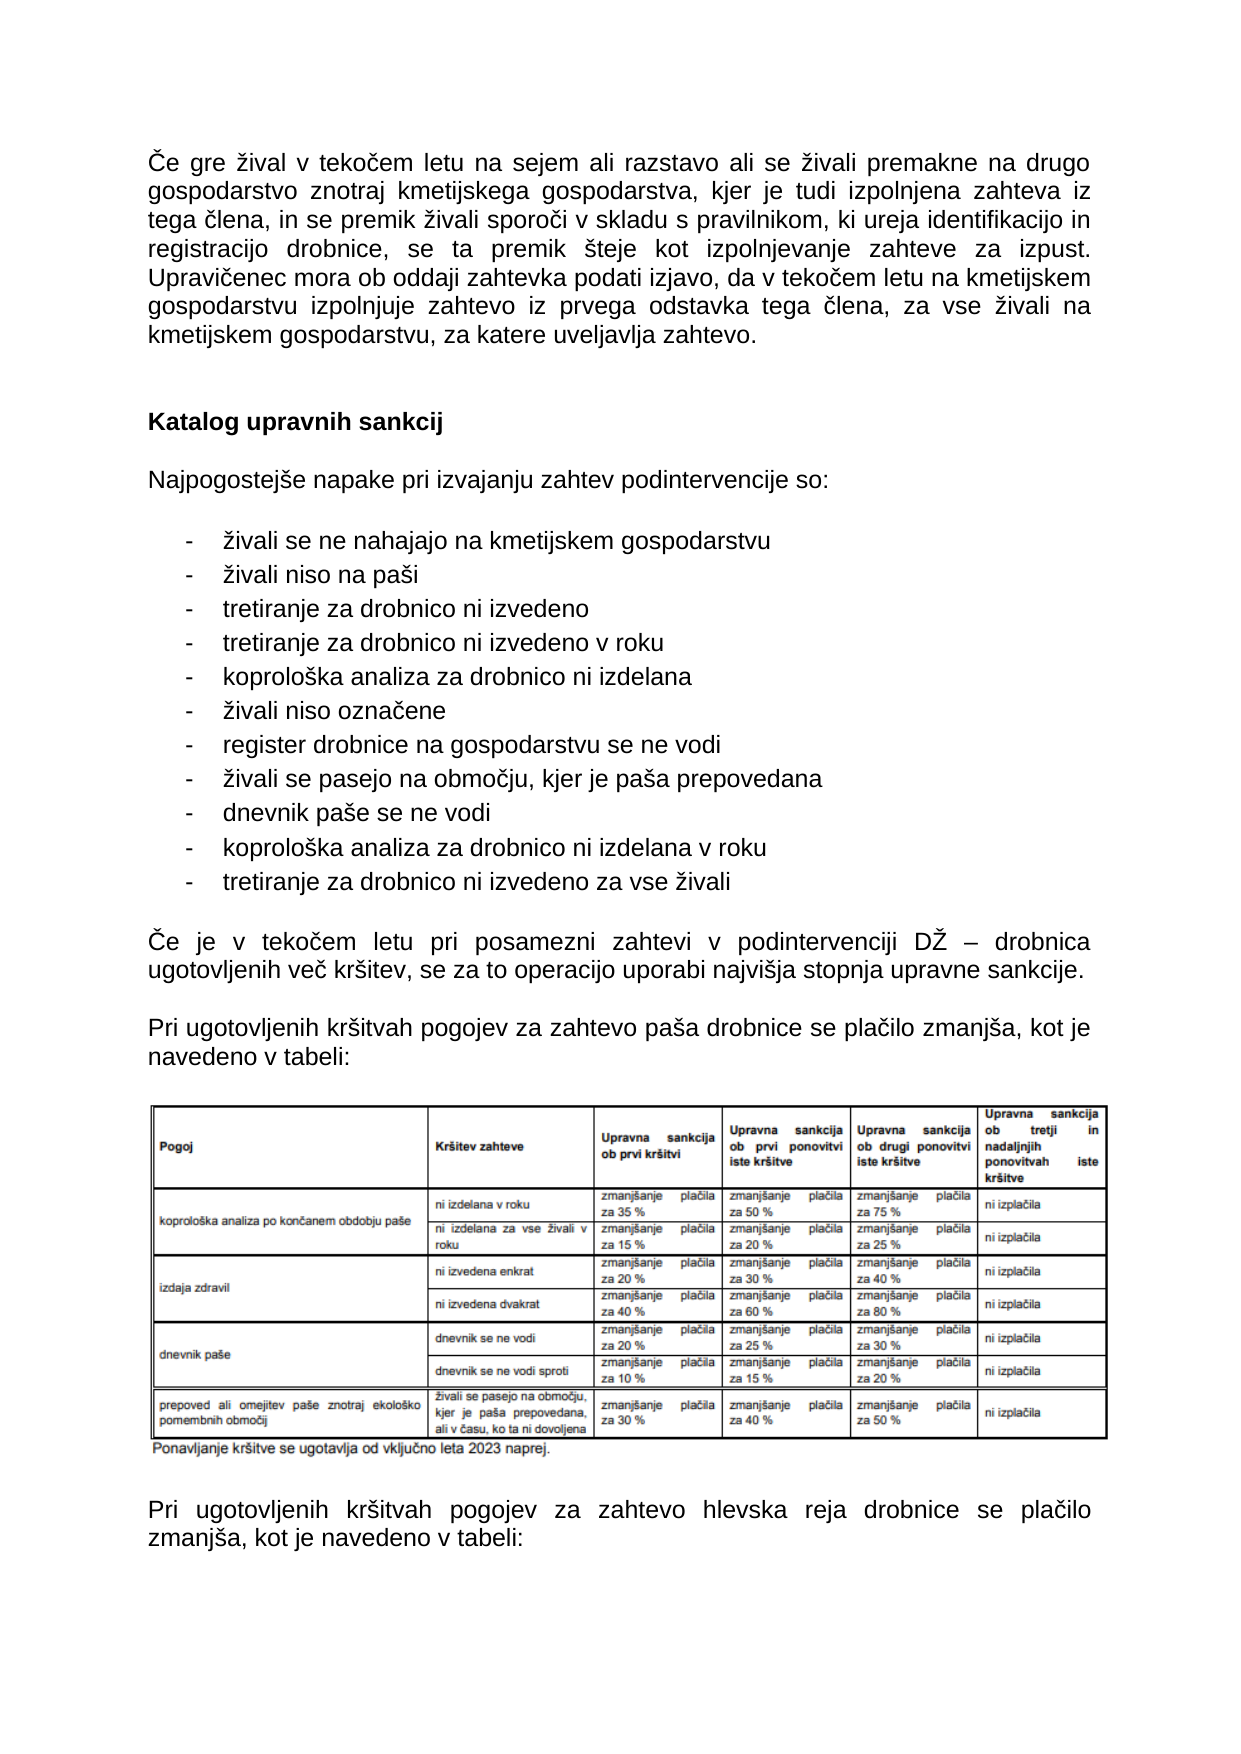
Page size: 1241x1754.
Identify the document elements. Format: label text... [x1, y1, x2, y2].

list koprološka analiza za drobnico ni izdelana v roku [185, 829, 1093, 863]
text Najpogostejše napake pri izvajanju zahtev podintervencije so: [148, 465, 1093, 493]
text Če gre žival v tekočem letu na sejem ali razstavo ali se živali premakne na drugo gospodarstvo znotraj kmetijskega gospodarstva, kjer je tudi izpolnjena zahteva iz tega člena, in se premik živali sporoči v skladu s pravilnikom, ki ureja identifikacijo in registracijo drobnice, se ta premik šteje kot izpolnjevanje zahteve za izpust. Upravičenec mora ob oddaji zahtevka podati izjavo, da v tekočem letu na kmetijskem gospodarstvu izpolnjuje zahtevo iz prvega odstavka tega člena, za vse živali na kmetijskem gospodarstvu, za katere uveljavlja zahtevo. [148, 148, 1093, 349]
text Katalog upravnih sankcij [148, 407, 1093, 436]
list živali se ne nahajajo na kmetijskem gospodarstvu [185, 523, 1093, 557]
list živali niso na paši [185, 557, 1093, 591]
list dnevnik paše se ne vodi [185, 795, 1093, 829]
list koprološka analiza za drobnico ni izdelana [185, 659, 1093, 693]
list tretiranje za drobnico ni izvedeno v roku [185, 625, 1093, 659]
list register drobnice na gospodarstvu se ne vodi [185, 727, 1093, 761]
list tretiranje za drobnico ni izvedeno [185, 591, 1093, 625]
list živali niso označene [185, 693, 1093, 727]
list živali se pasejo na območju, kjer je paša prepovedana [185, 761, 1093, 795]
list tretiranje za drobnico ni izvedeno za vse živali [185, 863, 1093, 897]
text Pri ugotovljenih kršitvah pogojev za zahtevo hlevska reja drobnice se plačilo zmanjša, kot je navedeno v tabeli: [148, 1494, 1093, 1552]
text Pri ugotovljenih kršitvah pogojev za zahtevo paša drobnice se plačilo zmanjša, kot je navedeno v tabeli: [148, 1013, 1093, 1071]
text Če je v tekočem letu pri posamezni zahtevi v podintervenciji DŽ – drobnica ugotovljenih več kršitev, se za to operacijo uporabi najvišja stopnja upravne sankcije. [148, 926, 1093, 984]
picture [147, 1099, 1118, 1466]
